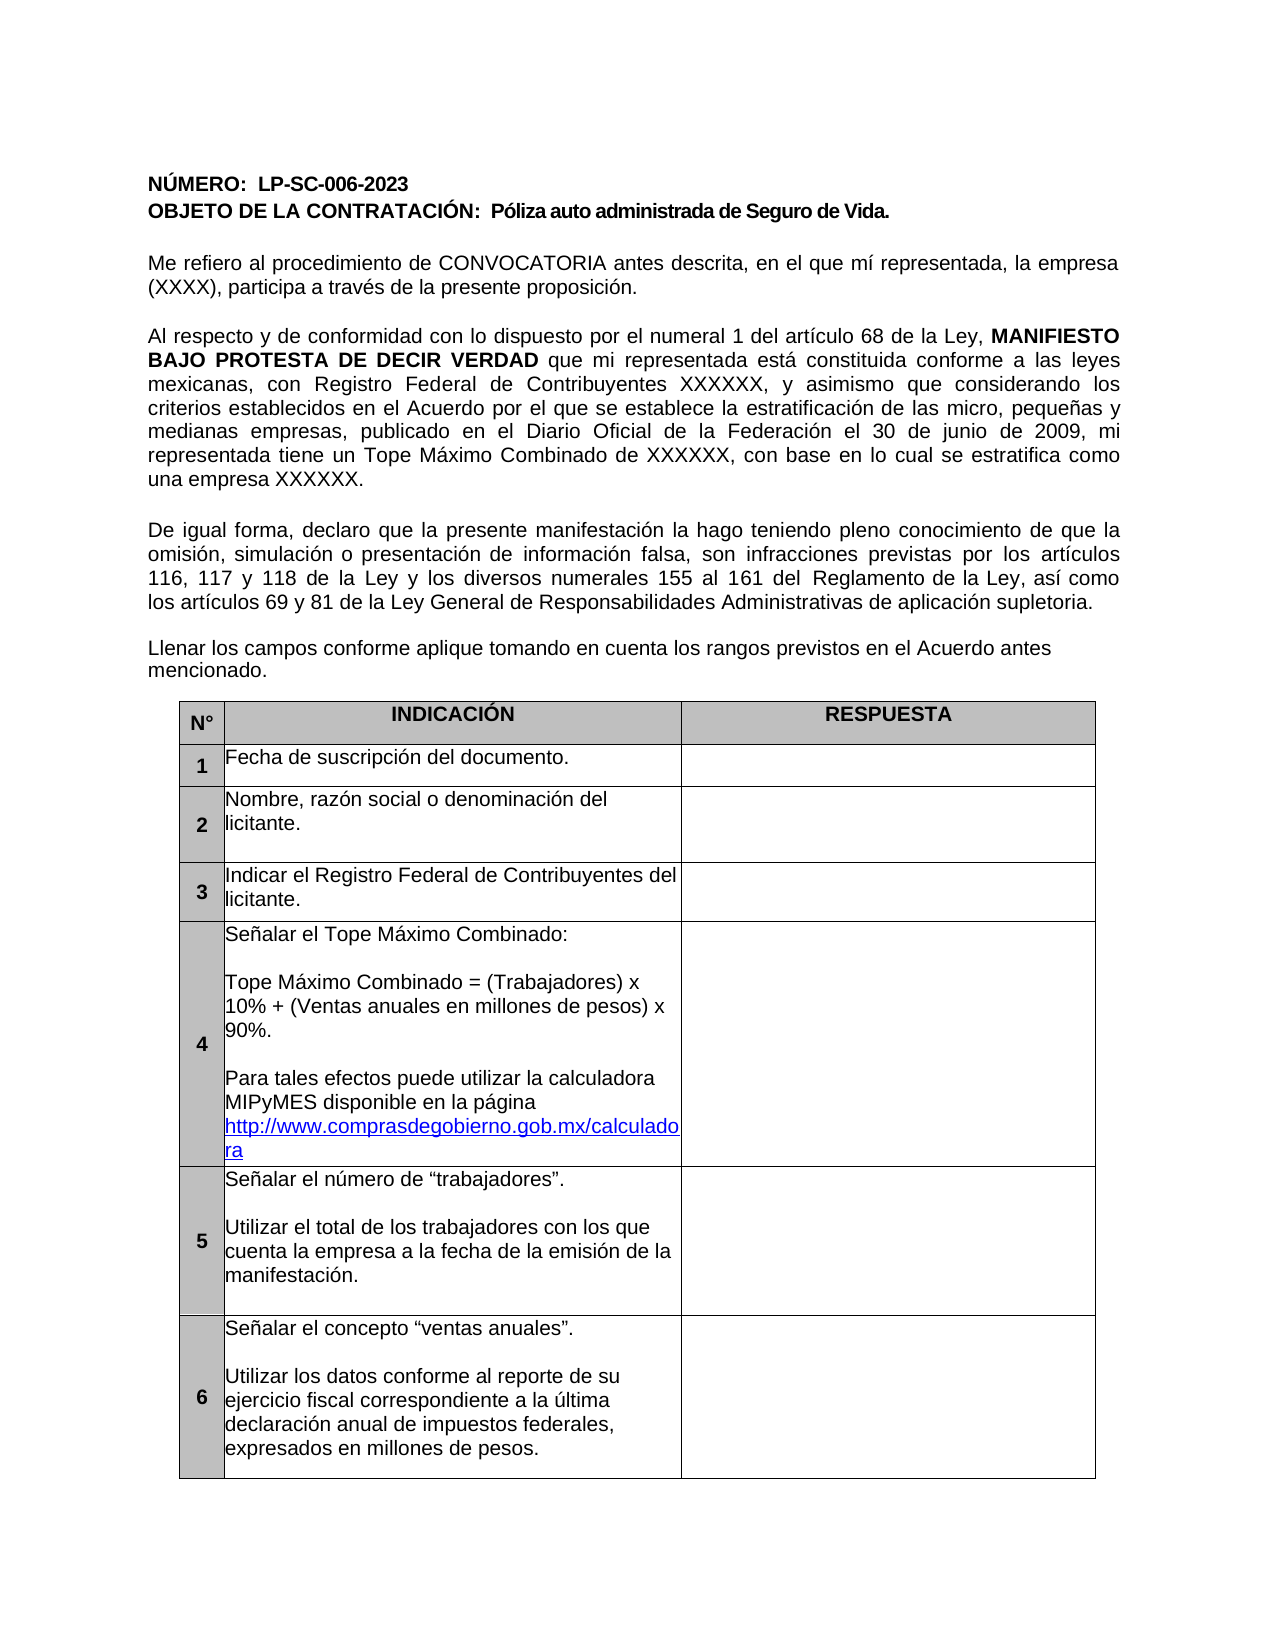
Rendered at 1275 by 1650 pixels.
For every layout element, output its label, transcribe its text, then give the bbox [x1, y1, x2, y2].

table_cell [682, 787, 1095, 862]
table_cell Señalar el número de “trabajadores”. Utilizar el total de los trabajadores con los que cuenta la empresa a la fecha de la emisión de la manifestación. [225, 1167, 681, 1314]
table_cell 6 [180, 1316, 224, 1478]
table_cell 4 [180, 922, 224, 1166]
table_header INDICACIÓN [225, 702, 681, 744]
table_cell [682, 1167, 1095, 1314]
text OBJETO DE LA CONTRATACIÓN: Póliza auto administrada de Seguro de Vida. [148, 199, 1129, 223]
table_cell [682, 922, 1095, 1166]
table_cell Señalar el concepto “ventas anuales”. Utilizar los datos conforme al reporte de su ejercicio fiscal correspondiente a la última declaración anual de impuestos federales, expresados en millones de pesos. [225, 1316, 681, 1478]
table_cell [682, 745, 1095, 786]
table_cell [682, 1316, 1095, 1478]
table_header RESPUESTA [682, 702, 1095, 744]
table_cell Nombre, razón social o denominación del licitante. [225, 787, 681, 862]
text NÚMERO: LP-SC-006-2023 [148, 172, 1129, 196]
text De igual forma, declaro que la presente manifestación la hago teniendo pleno conocimiento de que la omisión, simulación o presentación de información falsa, son infracciones previstas por los artículos 116, 117 y 118 de la Ley y los diversos numerales 155 al 161 del Reglamento de la Ley, así como los artículos 69 y 81 de la Ley General de Responsabilidades Administrativas de aplicación supletoria. [148, 518, 1120, 613]
table_cell [682, 863, 1095, 921]
table_cell Indicar el Registro Federal de Contribuyentes del licitante. [225, 863, 681, 921]
table_cell 5 [180, 1167, 224, 1314]
table_cell 2 [180, 787, 224, 862]
table_cell 1 [180, 745, 224, 786]
text Llenar los campos conforme aplique tomando en cuenta los rangos previstos en el Acuerdo antes mencionado. [148, 637, 1129, 682]
table_cell Señalar el Tope Máximo Combinado: Tope Máximo Combinado = (Trabajadores) x 10% + (Ventas anuales en millones de pesos) x 90%. Para tales efectos puede utilizar la calculadora MIPyMES disponible en la página http://www.comprasdegobierno.gob.mx/calculadora [225, 922, 681, 1166]
text Me refiero al procedimiento de CONVOCATORIA antes descrita, en el que mí representada, la empresa (XXXX), participa a través de la presente proposición. [148, 251, 1120, 299]
table_cell Fecha de suscripción del documento. [225, 745, 681, 786]
table_header N° [180, 702, 224, 744]
table_cell 3 [180, 863, 224, 921]
text Al respecto y de conformidad con lo dispuesto por el numeral 1 del artículo 68 de la Ley, MANIFIESTO BAJO PROTESTA DE DECIR VERDAD que mi representada está constituida conforme a las leyes mexicanas, con Registro Federal de Contribuyentes XXXXXX, y asimismo que considerando los criterios establecidos en el Acuerdo por el que se establece la estratificación de las micro, pequeñas y medianas empresas, publicado en el Diario Oficial de la Federación el 30 de junio de 2009, mi representada tiene un Tope Máximo Combinado de XXXXXX, con base en lo cual se estratifica como una empresa XXXXXX. [148, 323, 1121, 491]
